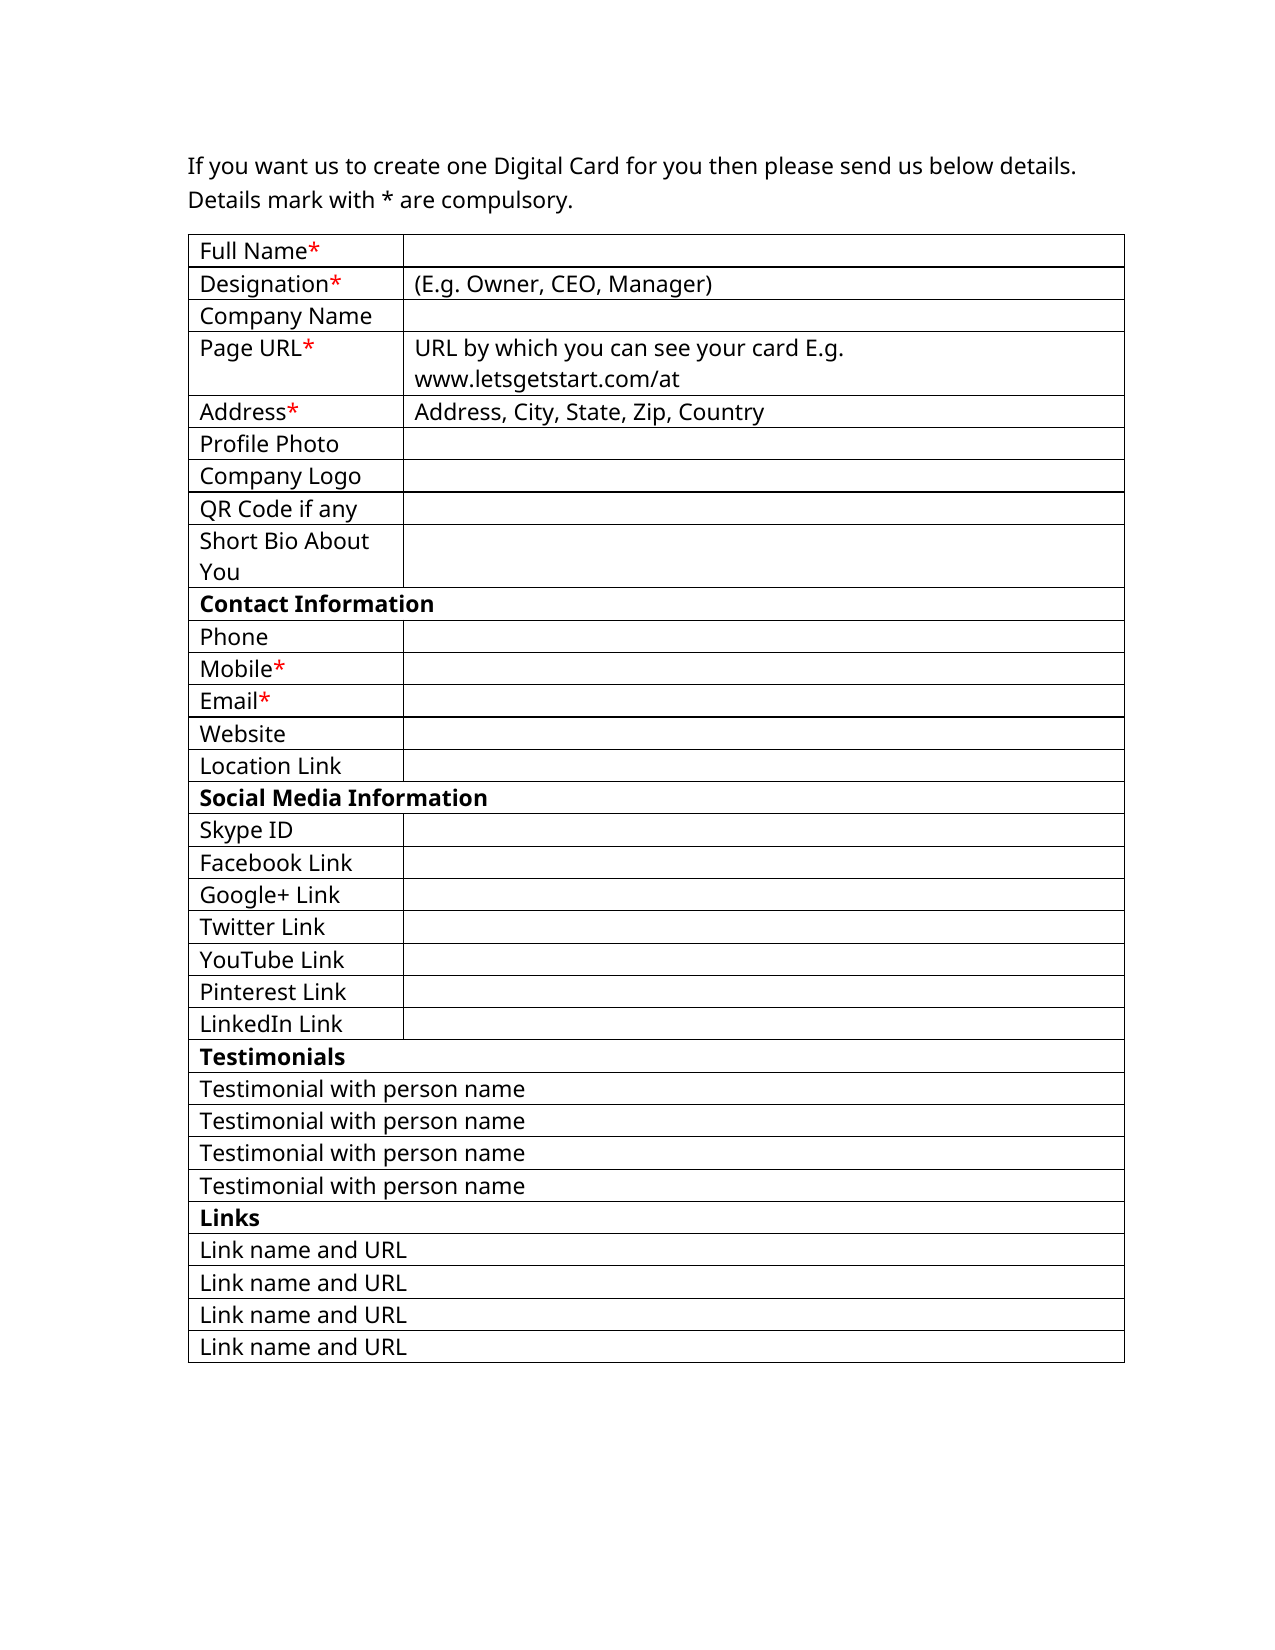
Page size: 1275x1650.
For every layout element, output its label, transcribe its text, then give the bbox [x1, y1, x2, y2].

table_cell [404, 1008, 1124, 1039]
table_cell [404, 976, 1124, 1007]
table_cell Address* [189, 396, 403, 427]
table_cell Testimonial with person name [189, 1073, 1124, 1104]
table_header Full Name* [189, 235, 403, 266]
table_cell Link name and URL [189, 1266, 1124, 1298]
table_cell Profile Photo [189, 428, 403, 459]
table_cell Links [189, 1202, 1124, 1233]
table_cell URL by which you can see your card E.g. www.letsgetstart.com/at [404, 332, 1124, 394]
table_cell Address, City, State, Zip, Country [404, 396, 1124, 427]
table_cell Testimonials [189, 1040, 1124, 1072]
table_cell [404, 653, 1124, 684]
table_cell [404, 300, 1124, 331]
table_cell Google+ Link [189, 879, 403, 910]
table_cell [404, 685, 1124, 716]
table_cell [404, 525, 1124, 587]
text If you want us to create one Digital Card for you then please send us below details. Details mark with * are compulsory. [187, 150, 1125, 215]
table_cell [404, 944, 1124, 975]
table_cell [404, 493, 1124, 524]
table_cell [404, 460, 1124, 491]
table_cell Facebook Link [189, 847, 403, 878]
table_cell QR Code if any [189, 493, 403, 524]
table_cell LinkedIn Link [189, 1008, 403, 1039]
table_cell [404, 750, 1124, 781]
table_cell Company Logo [189, 460, 403, 491]
table_header [404, 235, 1124, 266]
table_cell [404, 814, 1124, 846]
table_cell Phone [189, 621, 403, 652]
table_cell Page URL* [189, 332, 403, 394]
table_cell Testimonial with person name [189, 1105, 1124, 1136]
table_cell [404, 428, 1124, 459]
table_cell Designation* [189, 268, 403, 299]
table_cell [404, 847, 1124, 878]
table_cell Company Name [189, 300, 403, 331]
table_cell Mobile* [189, 653, 403, 684]
table_cell [404, 879, 1124, 910]
table_cell YouTube Link [189, 944, 403, 975]
table_cell [404, 911, 1124, 942]
table_cell Link name and URL [189, 1331, 1124, 1362]
table_cell Pinterest Link [189, 976, 403, 1007]
table_cell Skype ID [189, 814, 403, 846]
table_cell Link name and URL [189, 1299, 1124, 1330]
table_cell Social Media Information [189, 782, 1124, 813]
table_cell Contact Information [189, 588, 1124, 619]
table_cell Testimonial with person name [189, 1170, 1124, 1201]
table_cell Location Link [189, 750, 403, 781]
table_cell (E.g. Owner, CEO, Manager) [404, 268, 1124, 299]
table_cell Short Bio About You [189, 525, 403, 587]
table_cell Email* [189, 685, 403, 716]
table_cell Link name and URL [189, 1234, 1124, 1265]
table_cell Testimonial with person name [189, 1137, 1124, 1168]
table_cell Website [189, 718, 403, 749]
table_cell [404, 621, 1124, 652]
table_cell Twitter Link [189, 911, 403, 942]
table_cell [404, 718, 1124, 749]
